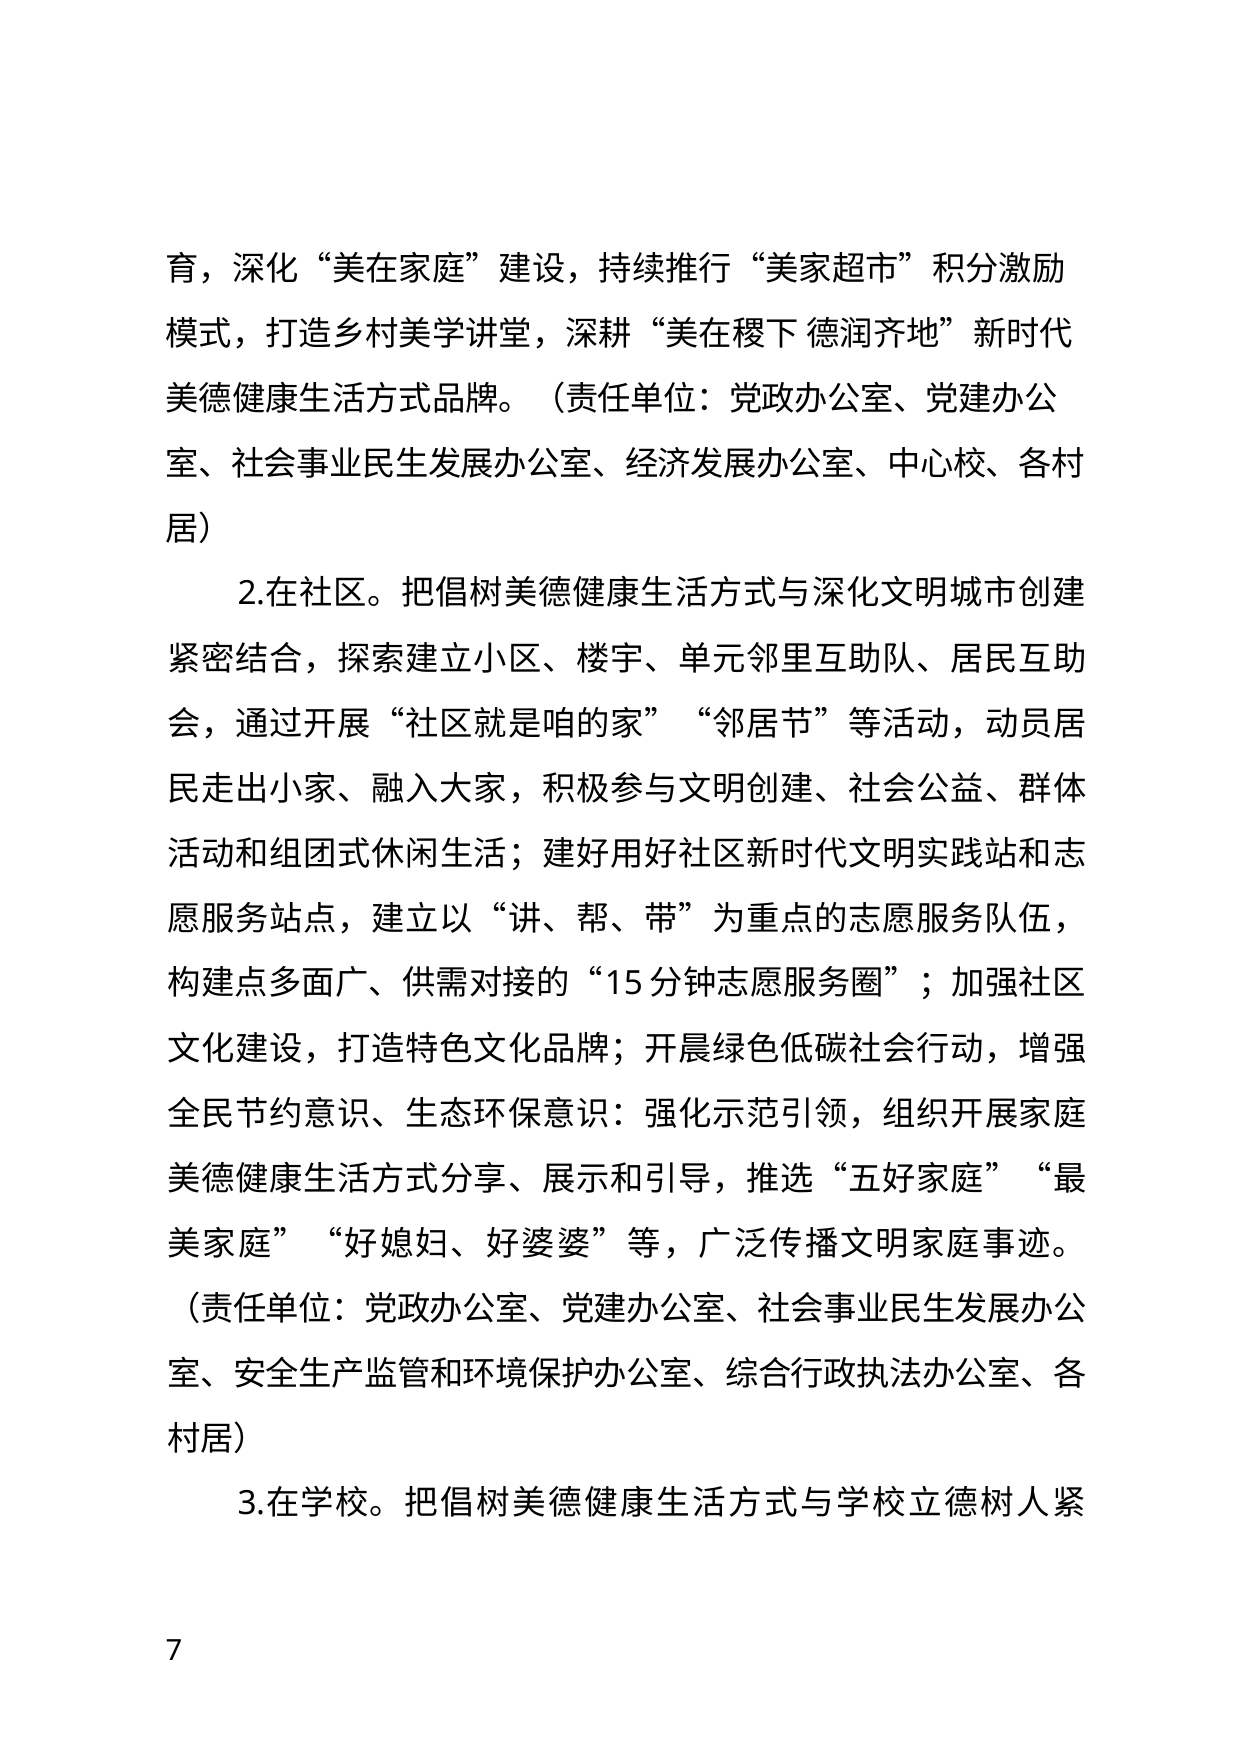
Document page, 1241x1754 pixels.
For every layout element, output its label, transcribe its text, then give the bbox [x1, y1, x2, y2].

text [167, 1468, 1087, 1533]
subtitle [165, 233, 1087, 558]
text 2.在社区。把倡树美德健康生活方式与深化文明城市创建紧密结合，探索建立小区、楼宇、单元邻里互助队、居民互助会，通过开展“社区就是咱的家”“邻居节”等活动，动员居民走出小家、融入大家，积极参与文明创建、社会公益、群体活动和组团式休闲生活；建好用好社区新时代文明实践站和志愿服务站点，建立以“讲、帮、带”为重点的志愿服务队伍，构建点多面广、供需对接的“15分钟志愿服务圈”；加强社区文化建设，打造特色文化品牌；开晨绿色低碳社会行动，增强全民节约意识、生态环保意识：强化示范引领，组织开展家庭美德健康生活方式分享、展示和引导，推选“五好家庭”“最美家庭”“好媳妇、好婆婆”等，广泛传播文明家庭事迹。（责任单位：党政办公室、党建办公室、社会事业民生发展办公室、安全生产监管和环境保护办公室、综合行政执法办公室、各村居） [167, 558, 1087, 1468]
